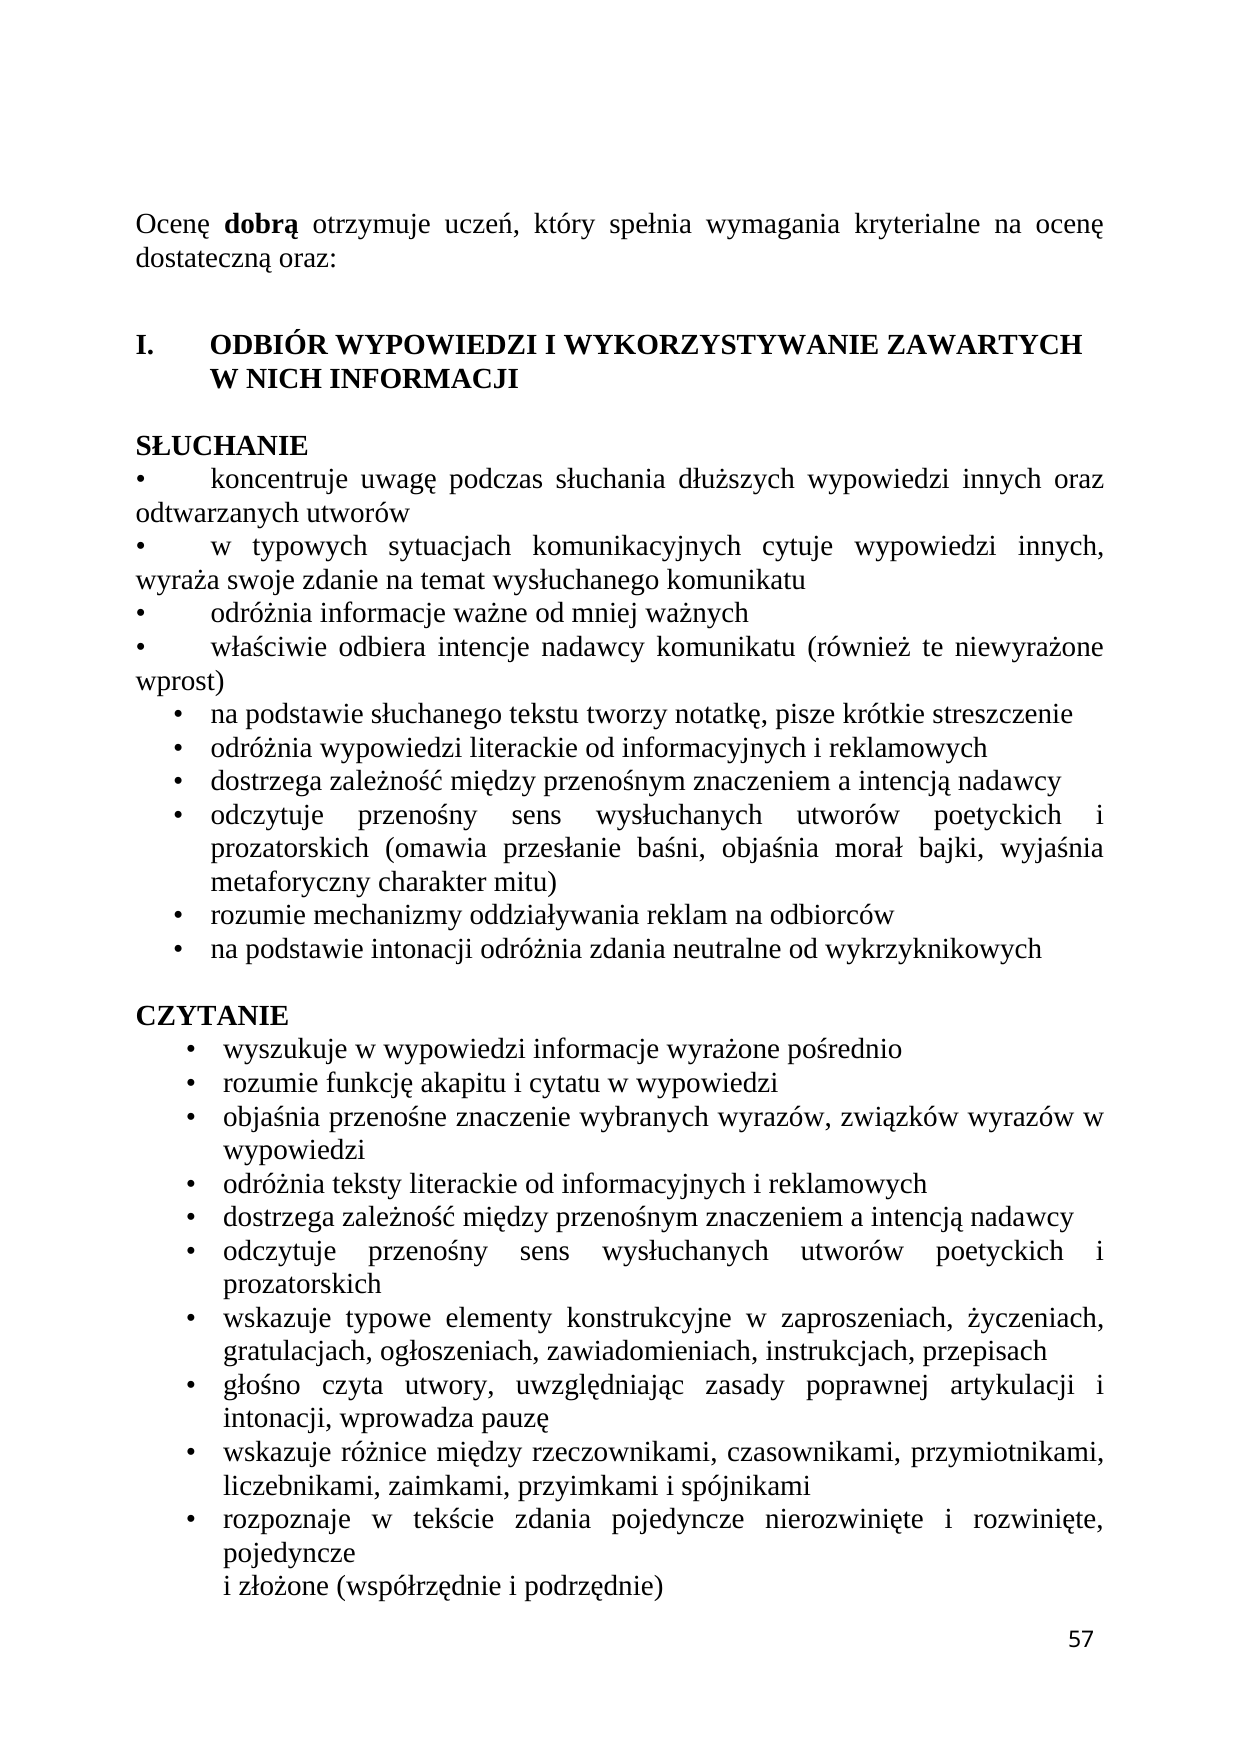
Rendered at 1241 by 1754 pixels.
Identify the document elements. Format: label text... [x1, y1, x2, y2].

text SŁUCHANIE [135, 428, 1105, 461]
list odróżnia wypowiedzi literackie od informacyjnych i reklamowych [173, 730, 1105, 763]
text • koncentruje uwagę podczas słuchania dłuższych wypowiedzi innych oraz odtwarzanych utworów [135, 461, 1105, 528]
text Ocenę dobrą otrzymuje uczeń, który spełnia wymagania kryterialne na ocenę dostateczną oraz: [135, 207, 1105, 274]
list rozumie mechanizmy oddziaływania reklam na odbiorców [173, 897, 1105, 931]
list wskazuje typowe elementy konstrukcyjne w zaproszeniach, życzeniach, gratulacjach, ogłoszeniach, zawiadomieniach, instrukcjach, przepisach [186, 1300, 1105, 1367]
list objaśnia przenośne znaczenie wybranych wyrazów, związków wyrazów w wypowiedzi [186, 1099, 1105, 1166]
text CZYTANIE [135, 998, 1105, 1032]
list dostrzega zależność między przenośnym znaczeniem a intencją nadawcy [173, 763, 1105, 797]
list odróżnia teksty literackie od informacyjnych i reklamowych [186, 1166, 1105, 1199]
list dostrzega zależność między przenośnym znaczeniem a intencją nadawcy [186, 1199, 1105, 1233]
list rozpoznaje w tekście zdania pojedyncze nierozwinięte i rozwinięte, pojedyncze i złożone (współrzędnie i podrzędnie) [186, 1501, 1105, 1602]
text • właściwie odbiera intencje nadawcy komunikatu (również te niewyrażone wprost) [135, 629, 1105, 696]
list na podstawie intonacji odróżnia zdania neutralne od wykrzyknikowych [173, 931, 1105, 964]
list odczytuje przenośny sens wysłuchanych utworów poetyckich i prozatorskich (omawia przesłanie baśni, objaśnia morał bajki, wyjaśnia metaforyczny charakter mitu) [173, 797, 1105, 897]
text • odróżnia informacje ważne od mniej ważnych [135, 596, 1105, 629]
text • w typowych sytuacjach komunikacyjnych cytuje wypowiedzi innych, wyraża swoje zdanie na temat wysłuchanego komunikatu [135, 528, 1105, 596]
list odczytuje przenośny sens wysłuchanych utworów poetyckich i prozatorskich [186, 1233, 1105, 1300]
list na podstawie słuchanego tekstu tworzy notatkę, pisze krótkie streszczenie [173, 696, 1105, 730]
list wyszukuje w wypowiedzi informacje wyrażone pośrednio [186, 1032, 1105, 1065]
list głośno czyta utwory, uwzględniając zasady poprawnej artykulacji i intonacji, wprowadza pauzę [186, 1367, 1105, 1434]
list ODBIÓR WYPOWIEDZI I WYKORZYSTYWANIE ZAWARTYCH W NICH INFORMACJI [135, 327, 1105, 394]
list wskazuje różnice między rzeczownikami, czasownikami, przymiotnikami, liczebnikami, zaimkami, przyimkami i spójnikami [186, 1434, 1105, 1501]
list rozumie funkcję akapitu i cytatu w wypowiedzi [186, 1065, 1105, 1099]
